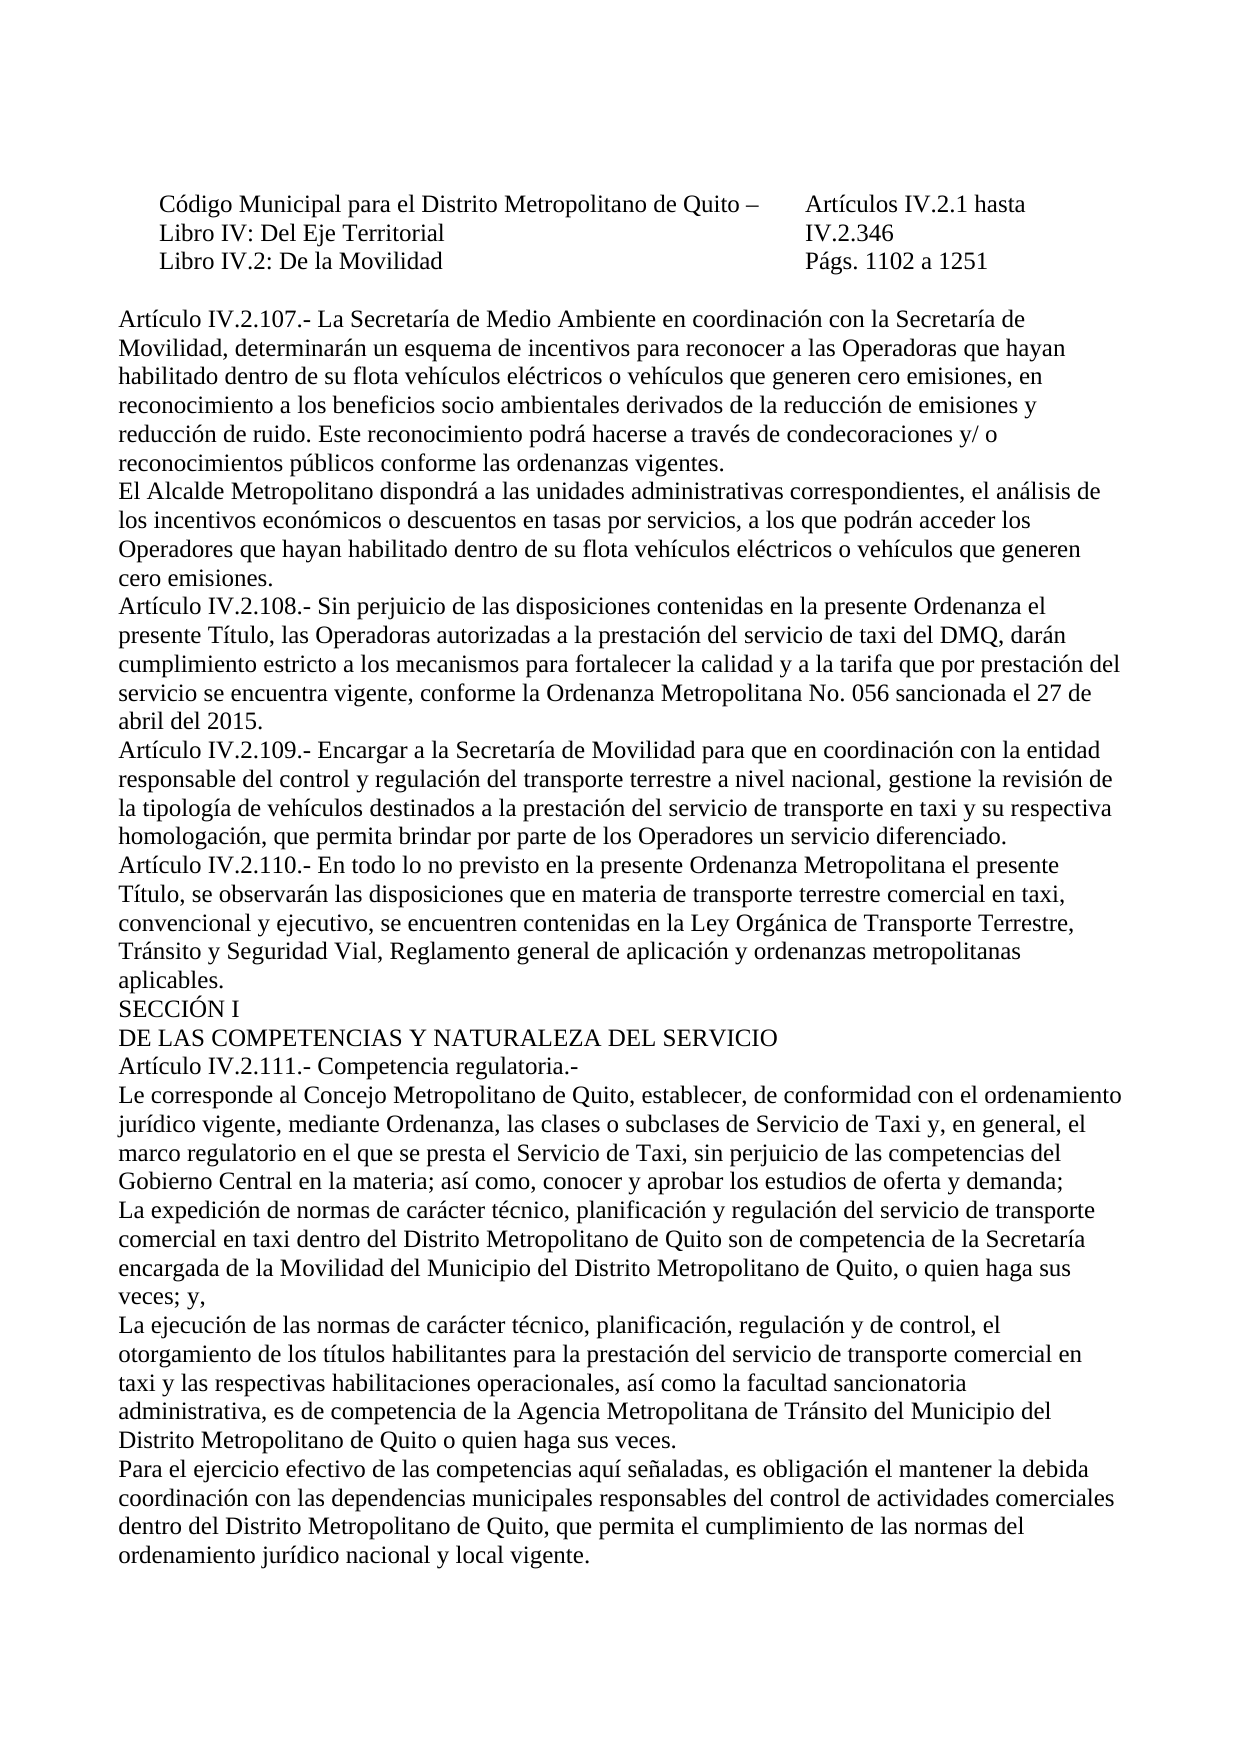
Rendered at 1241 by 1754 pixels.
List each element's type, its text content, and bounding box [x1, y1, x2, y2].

text Artículo IV.2.108.- Sin perjuicio de las disposiciones contenidas en la presente Ordenanza el presente Título, las Operadoras autorizadas a la prestación del servicio de taxi del DMQ, darán cumplimiento estricto a los mecanismos para fortalecer la calidad y a la tarifa que por prestación del servicio se encuentra vigente, conforme la Ordenanza Metropolitana No. 056 sancionada el 27 de abril del 2015. [118, 591, 1122, 735]
text Artículo IV.2.110.- En todo lo no previsto en la presente Ordenanza Metropolitana el presente Título, se observarán las disposiciones que en materia de transporte terrestre comercial en taxi, convencional y ejecutivo, se encuentren contenidas en la Ley Orgánica de Transporte Terrestre, Tránsito y Seguridad Vial, Reglamento general de aplicación y ordenanzas metropolitanas aplicables. [118, 850, 1122, 994]
text DE LAS COMPETENCIAS Y NATURALEZA DEL SERVICIO [118, 1023, 1122, 1051]
text SECCIÓN I [118, 994, 1122, 1023]
text Le corresponde al Concejo Metropolitano de Quito, establecer, de conformidad con el ordenamiento jurídico vigente, mediante Ordenanza, las clases o subclases de Servicio de Taxi y, en general, el marco regulatorio en el que se presta el Servicio de Taxi, sin perjuicio de las competencias del Gobierno Central en la materia; así como, conocer y aprobar los estudios de oferta y demanda; [118, 1080, 1122, 1195]
text El Alcalde Metropolitano dispondrá a las unidades administrativas correspondientes, el análisis de los incentivos económicos o descuentos en tasas por servicios, a los que podrán acceder los Operadores que hayan habilitado dentro de su flota vehículos eléctricos o vehículos que generen cero emisiones. [118, 476, 1122, 591]
text Artículo IV.2.109.- Encargar a la Secretaría de Movilidad para que en coordinación con la entidad responsable del control y regulación del transporte terrestre a nivel nacional, gestione la revisión de la tipología de vehículos destinados a la prestación del servicio de transporte en taxi y su respectiva homologación, que permita brindar por parte de los Operadores un servicio diferenciado. [118, 735, 1122, 850]
text La expedición de normas de carácter técnico, planificación y regulación del servicio de transporte comercial en taxi dentro del Distrito Metropolitano de Quito son de competencia de la Secretaría encargada de la Movilidad del Municipio del Distrito Metropolitano de Quito, o quien haga sus veces; y, [118, 1195, 1122, 1310]
text Artículo IV.2.107.- La Secretaría de Medio Ambiente en coordinación con la Secretaría de Movilidad, determinarán un esquema de incentivos para reconocer a las Operadoras que hayan habilitado dentro de su flota vehículos eléctricos o vehículos que generen cero emisiones, en reconocimiento a los beneficios socio ambientales derivados de la reducción de emisiones y reducción de ruido. Este reconocimiento podrá hacerse a través de condecoraciones y/ o reconocimientos públicos conforme las ordenanzas vigentes. [118, 304, 1122, 476]
text Para el ejercicio efectivo de las competencias aquí señaladas, es obligación el mantener la debida coordinación con las dependencias municipales responsables del control de actividades comerciales dentro del Distrito Metropolitano de Quito, que permita el cumplimiento de las normas del ordenamiento jurídico nacional y local vigente. [118, 1454, 1122, 1569]
text La ejecución de las normas de carácter técnico, planificación, regulación y de control, el otorgamiento de los títulos habilitantes para la prestación del servicio de transporte comercial en taxi y las respectivas habilitaciones operacionales, así como la facultad sancionatoria administrativa, es de competencia de la Agencia Metropolitana de Tránsito del Municipio del Distrito Metropolitano de Quito o quien haga sus veces. [118, 1310, 1122, 1454]
text Artículo IV.2.111.- Competencia regulatoria.- [118, 1051, 1122, 1080]
